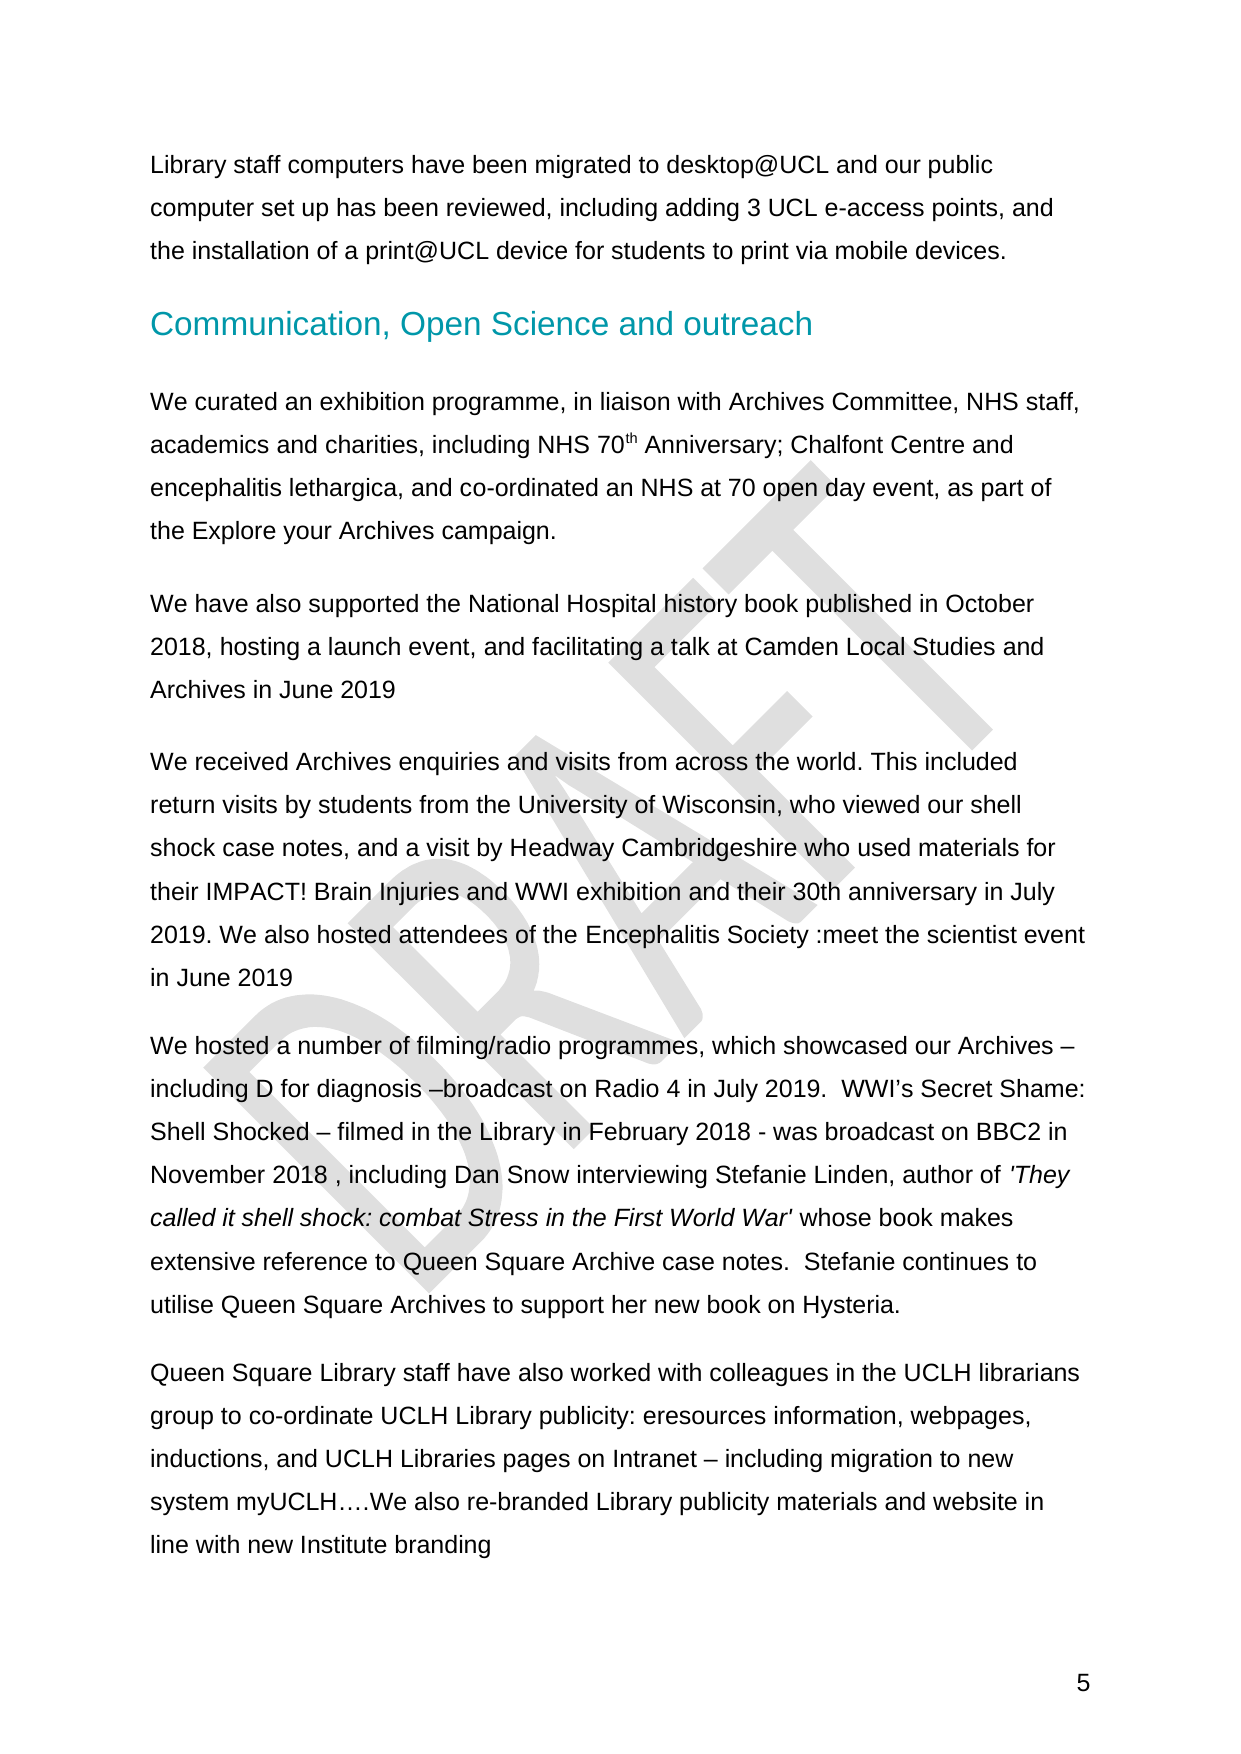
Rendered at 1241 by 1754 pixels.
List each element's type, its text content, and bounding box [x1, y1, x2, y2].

text We hosted a number of filming/radio programmes, which showcased our Archives – including D for diagnosis –broadcast on Radio 4 in July 2019. WWI’s Secret Shame: Shell Shocked – filmed in the Library in February 2018 - was broadcast on BBC2 in November 2018 , including Dan Snow interviewing Stefanie Linden, author of 'They called it shell shock: combat Stress in the First World War' whose book makes extensive reference to Queen Square Archive case notes. Stefanie continues to utilise Queen Square Archives to support her new book on Hysteria. [150, 1031, 1090, 1318]
text We have also supported the National Hospital history book published in October 2018, hosting a launch event, and facilitating a talk at Camden Local Studies and Archives in June 2019 [150, 589, 1090, 704]
text Queen Square Library staff have also worked with colleagues in the UCLH librarians group to co-ordinate UCLH Library publicity: eresources information, webpages, inductions, and UCLH Libraries pages on Intranet – including migration to new system myUCLH….We also re-branded Library publicity materials and website in line with new Institute branding [150, 1358, 1090, 1559]
subtitle Communication, Open Science and outreach [150, 304, 1090, 343]
text Library staff computers have been migrated to desktop@UCL and our public computer set up has been reviewed, including adding 3 UCL e-access points, and the installation of a print@UCL device for students to print via mobile devices. [150, 150, 1090, 265]
text We received Archives enquiries and visits from across the world. This included return visits by students from the University of Wisconsin, who viewed our shell shock case notes, and a visit by Headway Cambridgeshire who used materials for their IMPACT! Brain Injuries and WWI exhibition and their 30th anniversary in July 2019. We also hosted attendees of the Encephalitis Society :meet the scientist event in June 2019 [150, 747, 1090, 992]
text We curated an exhibition programme, in liaison with Archives Committee, NHS staff, academics and charities, including NHS 70th Anniversary; Chalfont Centre and encephalitis lethargica, and co-ordinated an NHS at 70 open day event, as part of the Explore your Archives campaign. [150, 387, 1090, 545]
